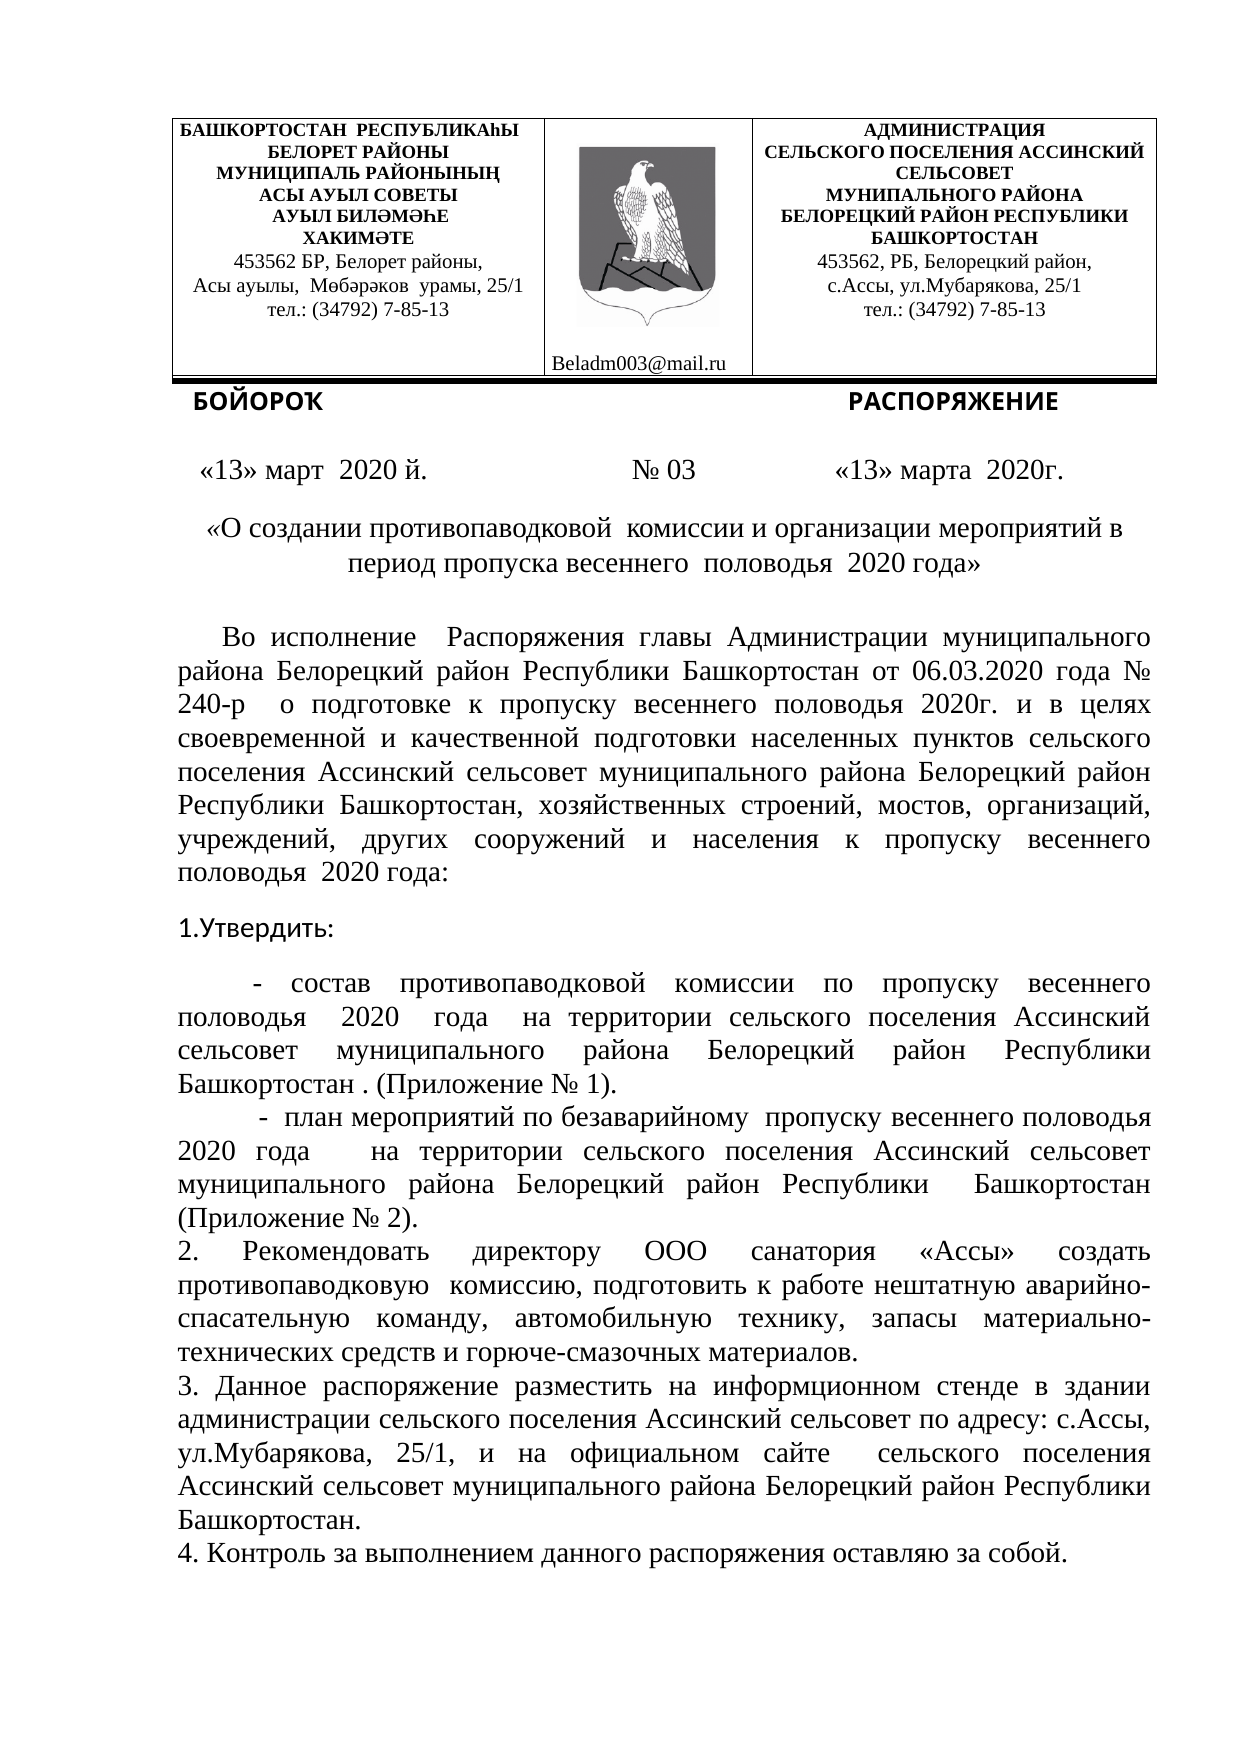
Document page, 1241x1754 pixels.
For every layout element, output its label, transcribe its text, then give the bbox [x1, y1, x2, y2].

table_header АДМИНИСТРАЦИЯ СЕЛЬСКОГО ПОСЕЛЕНИЯ АССИНСКИЙ СЕЛЬСОВЕТ МУНИПАЛЬНОГО РАЙОНА БЕЛОРЕЦКИЙ РАЙОН РЕСПУБЛИКИ БАШКОРТОСТАН 453562, РБ, Белорецкий район, с.Ассы, ул.Мубарякова, 25/1 тел.: (34792) 7-85-13 [753, 119, 1156, 374]
text 1.Утвердить: [177, 909, 1152, 944]
text Бойороҡ распоряжение [177, 384, 1152, 418]
picture [576, 143, 720, 327]
table_header Beladm003@mail.ru [545, 119, 752, 374]
text «О создании противопаводковой комиссии и организации мероприятий в период пропуска весеннего половодья 2020 года» [177, 511, 1152, 580]
text Во исполнение Распоряжения главы Администрации муниципального района Белорецкий район Республики Башкортостан от 06.03.2020 года № 240-р о подготовке к пропуску весеннего половодья 2020г. и в целях своевременной и качественной подготовки населенных пунктов сельского поселения Ассинский сельсовет муниципального района Белорецкий район Республики Башкортостан, хозяйственных строений, мостов, организаций, учреждений, других сооружений и населения к пропуску весеннего половодья 2020 года: [177, 619, 1152, 888]
text - состав противопаводковой комиссии по пропуску весеннего половодья 2020 года на территории сельского поселения Ассинский сельсовет муниципального района Белорецкий район Республики Башкортостан . (Приложение № 1). [177, 965, 1152, 1099]
text «13» март 2020 й. № 03 «13» марта 2020г. [177, 452, 1152, 486]
text - план мероприятий по безаварийному пропуску весеннего половодья 2020 года на территории сельского поселения Ассинский сельсовет муниципального района Белорецкий район Республики Башкортостан (Приложение № 2). [177, 1099, 1152, 1233]
text 2. Рекомендовать директору ООО санатория «Ассы» создать противопаводковую комиссию, подготовить к работе нештатную аварийно-спасательную команду, автомобильную технику, запасы материально-технических средств и горюче-смазочных материалов. [177, 1233, 1152, 1368]
text 3. Данное распоряжение разместить на информционном стенде в здании администрации сельского поселения Ассинский сельсовет по адресу: с.Ассы, ул.Мубарякова, 25/1, и на официальном сайте сельского поселения Ассинский сельсовет муниципального района Белорецкий район Республики Башкортостан. [177, 1368, 1152, 1535]
text 4. Контроль за выполнением данного распоряжения оставляю за собой. [177, 1535, 1152, 1569]
table_header БАШКОРТОСТАН РЕСПУБЛИКАhЫ БЕЛОРЕТ РАЙОНЫ муниципаль районЫНЫң АСЫ АУЫЛ СОВЕТЫ АУЫЛ БИЛәМәһЕ ХАКИМәТЕ 453562 БР, Белорет районы, Асы ауылы, Мөбәрәков урамы, 25/1 тел.: (34792) 7-85-13 [173, 119, 544, 374]
